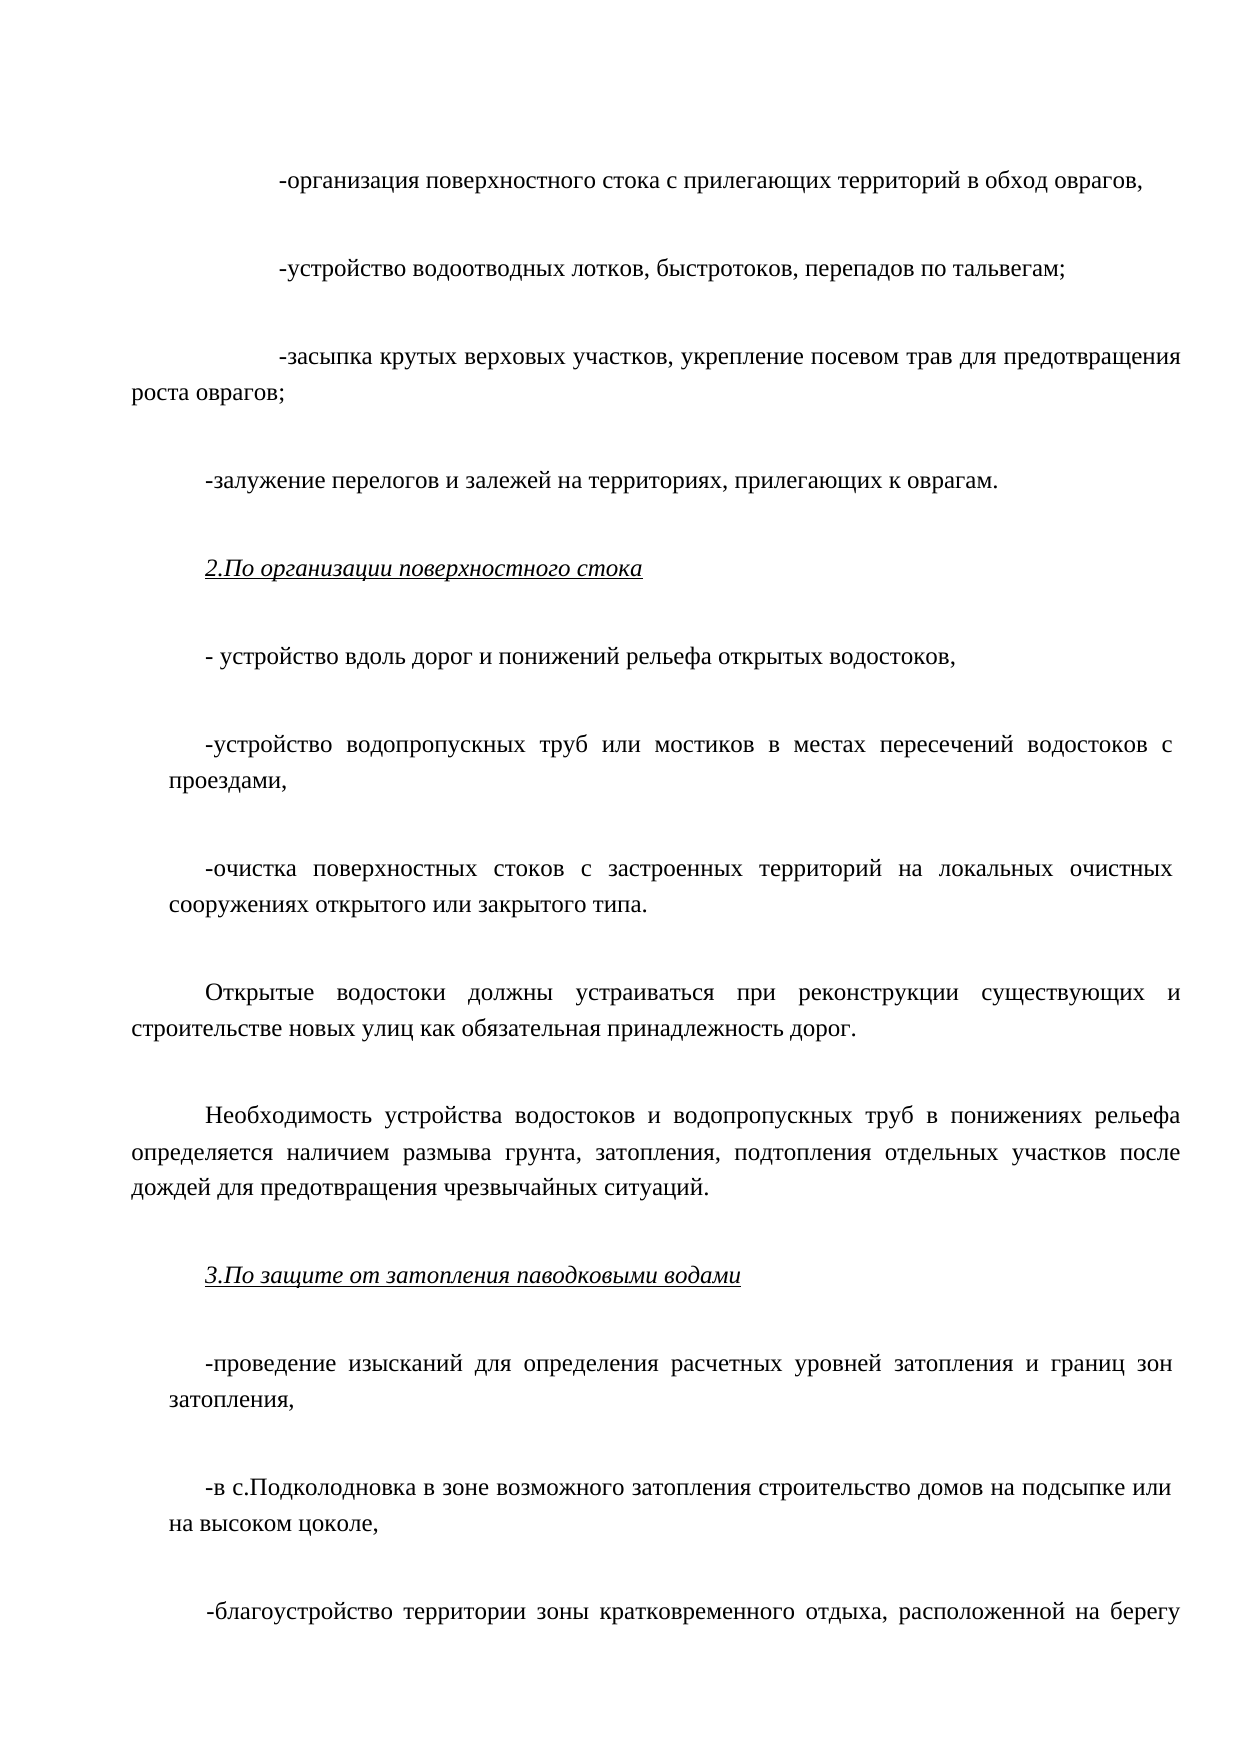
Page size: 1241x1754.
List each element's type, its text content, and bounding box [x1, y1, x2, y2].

text Необходимость устройства водостоков и водопропускных труб в понижениях рельефа определяется наличием размыва грунта, затопления, подтопления отдельных участков после дождей для предотвращения чрезвычайных ситуаций. [131, 1101, 1181, 1201]
text -очистка поверхностных стоков с застроенных территорий на локальных очистных сооружениях открытого или закрытого типа. [169, 853, 1173, 917]
text -устройство водопропускных труб или мостиков в местах пересечений водостоков с проездами, [169, 729, 1173, 793]
text Открытые водостоки должны устраиваться при реконструкции существующих и строительстве новых улиц как обязательная принадлежность дорог. [131, 977, 1181, 1041]
text -в с.Подколодновка в зоне возможного затопления строительство домов на подсыпке или на высоком цоколе, [169, 1472, 1173, 1537]
text 3.По защите от затопления паводковыми водами [169, 1261, 1173, 1289]
text -проведение изысканий для определения расчетных уровней затопления и границ зон затопления, [169, 1348, 1173, 1413]
text -устройство водоотводных лотков, быстротоков, перепадов по тальвегам; [131, 253, 1181, 281]
text -засыпка крутых верховых участков, укрепление посевом трав для предотвращения роста оврагов; [131, 341, 1181, 405]
text - устройство вдоль дорог и понижений рельефа открытых водостоков, [169, 641, 1173, 669]
text 2.По организации поверхностного стока [169, 553, 1173, 581]
text -залужение перелогов и залежей на территориях, прилегающих к оврагам. [131, 465, 1181, 493]
text -организация поверхностного стока с прилегающих территорий в обход оврагов, [131, 165, 1181, 193]
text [131, 1596, 1181, 1625]
